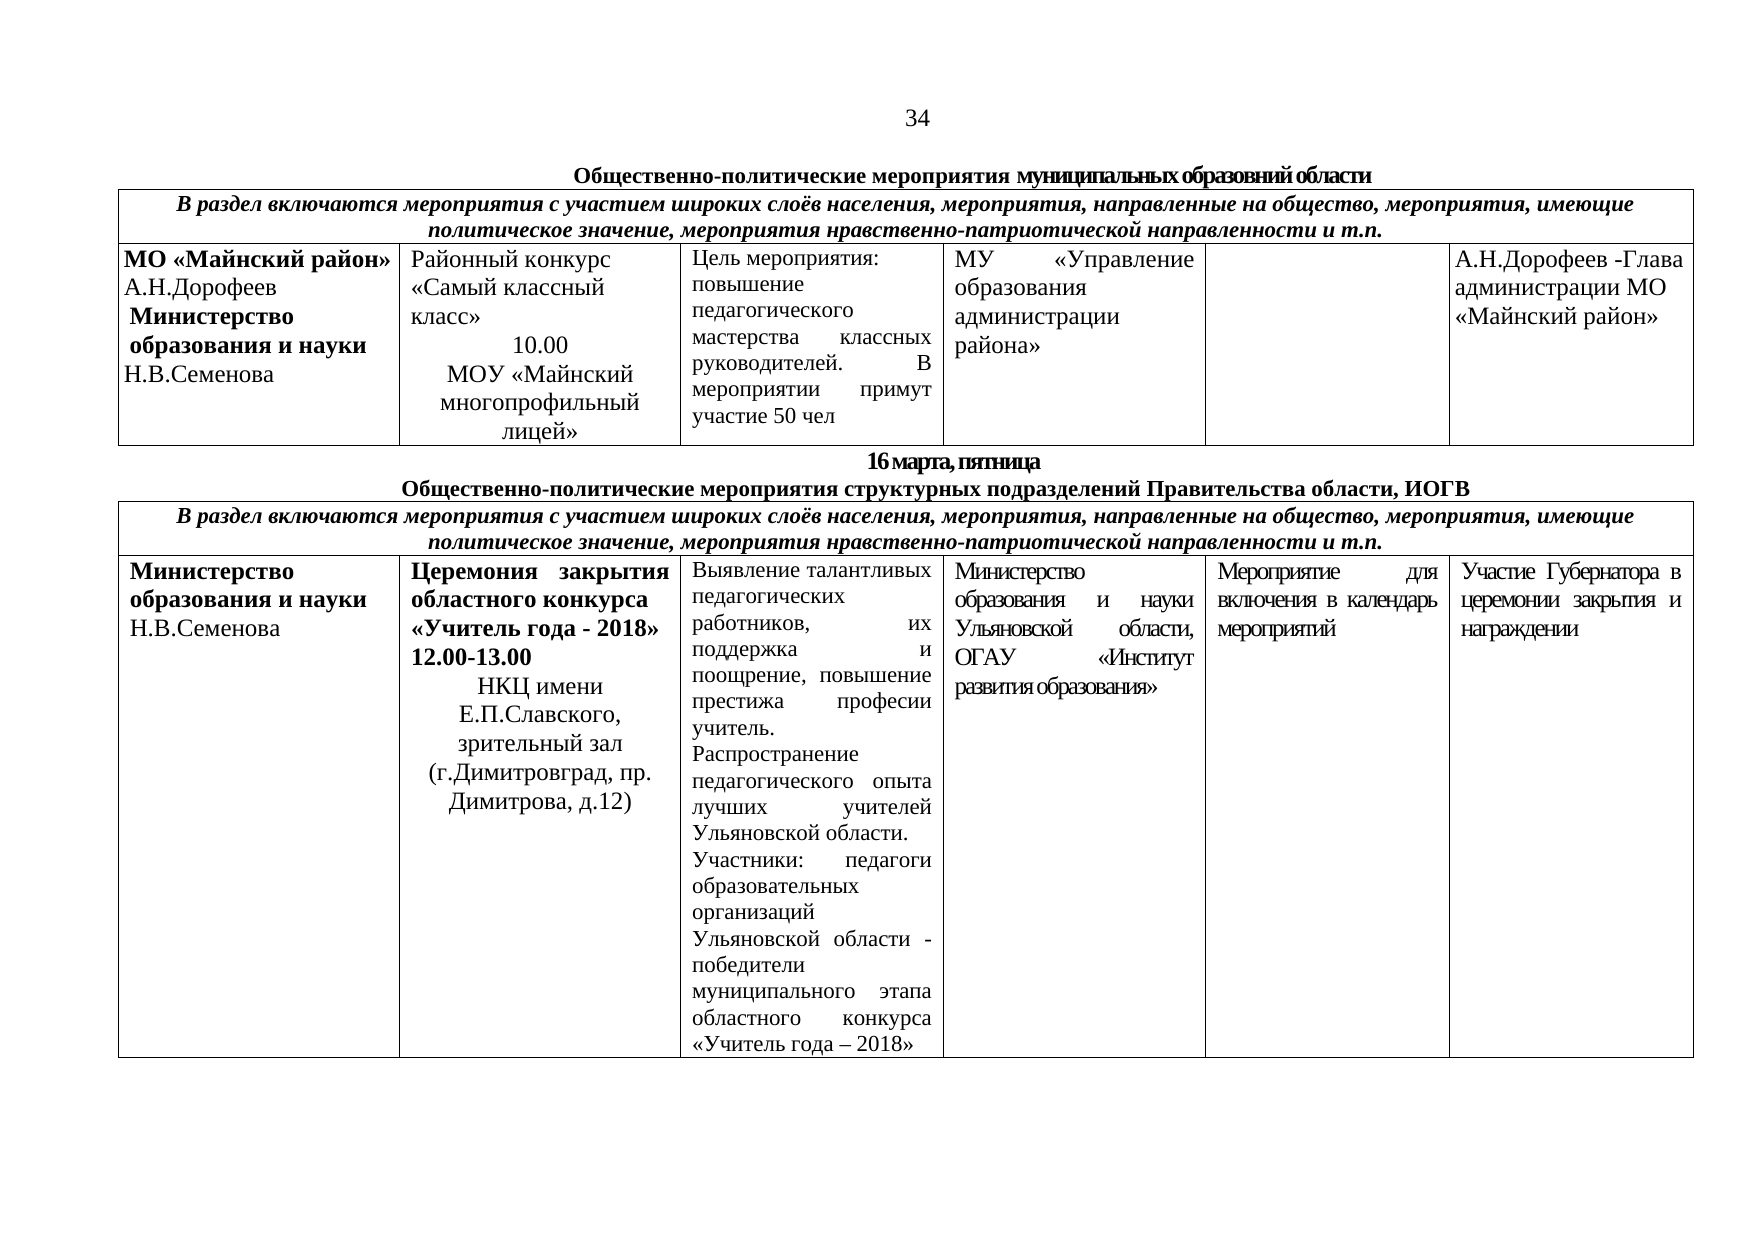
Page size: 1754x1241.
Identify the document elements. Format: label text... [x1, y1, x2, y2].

table_header В раздел включаются мероприятия с участием широких слоёв населения, мероприятия, направленные на общество, мероприятия, имеющие политическое значение, мероприятия нравственно-патриотической направленности и т.п. [119, 502, 1693, 555]
table_cell Выявление талантливых педагогических работников, их поддержка и поощрение, повышение престижа професии учитель. Распространение педагогического опыта лучших учителей Ульяновской области. Участники: педагоги образовательных организаций Ульяновской области - победители муниципального этапа областного конкурса «Учитель года – 2018» [681, 556, 943, 1057]
table_cell МО «Майнский район» А.Н.Дорофеев Министерство образования и науки Н.В.Семенова [119, 244, 399, 445]
table_cell Мероприятие для включения в календарь мероприятий [1206, 556, 1449, 1057]
table_cell Церемония закрытия областного конкурса «Учитель года - 2018» 12.00-13.00 НКЦ имени Е.П.Славского, зрительный зал (г.Димитровград, пр. Димитрова, д.12) [400, 556, 680, 1057]
table_header В раздел включаются мероприятия с участием широких слоёв населения, мероприятия, направленные на общество, мероприятия, имеющие политическое значение, мероприятия нравственно-патриотической направленности и т.п. [119, 190, 1693, 243]
table_cell Цель мероприятия: повышение педагогического мастерства классных руководителей. В мероприятии примут участие 50 чел [681, 244, 943, 445]
text 16 марта, пятница [193, 446, 1716, 475]
table_cell Министерство образования и науки Ульяновской области, ОГАУ «Институт развития образования» [944, 556, 1205, 1057]
text Общественно-политические мероприятия муниципальных образовний области [231, 160, 1716, 189]
table_cell Участие Губернатора в церемонии закрытия и награждении [1450, 556, 1693, 1057]
table_cell А.Н.Дорофеев -Глава администрации МО «Майнский район» [1450, 244, 1693, 445]
text Общественно-политические мероприятия структурных подразделений Правительства области, ИОГВ [156, 475, 1716, 501]
table_cell Районный конкурс «Самый классный класс» 10.00 МОУ «Майнский многопрофильный лицей» [400, 244, 680, 445]
table_cell Министерство образования и науки Н.В.Семенова [119, 556, 399, 1057]
table_cell [1206, 244, 1449, 445]
table_cell МУ «Управление образования администрации района» [944, 244, 1205, 445]
